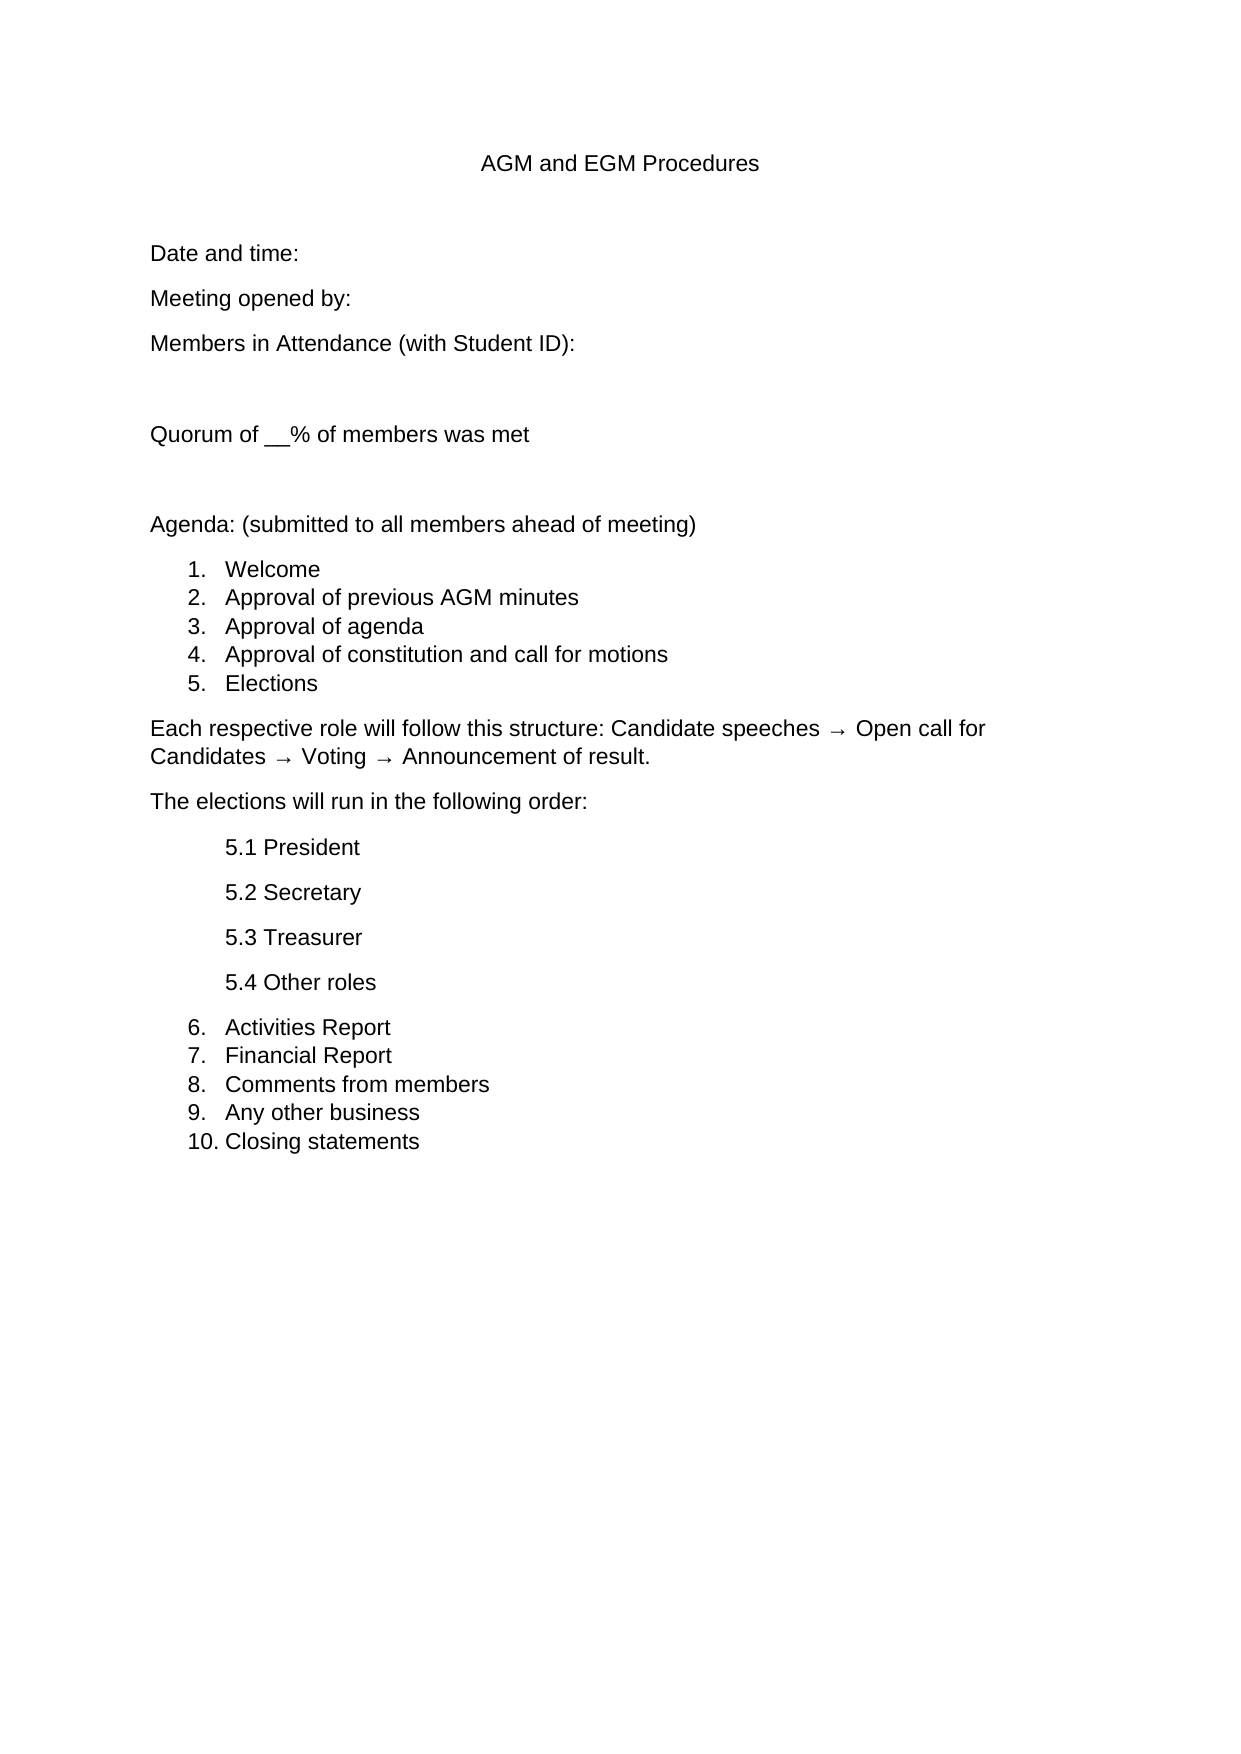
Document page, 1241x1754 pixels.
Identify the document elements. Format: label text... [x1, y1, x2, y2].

text AGM and EGM Procedures [150, 150, 1090, 176]
text 5.2 Secretary [150, 878, 1090, 905]
text Agenda: (submitted to all members ahead of meeting) [150, 511, 1090, 537]
text Meeting opened by: [150, 285, 1090, 312]
text Date and time: [150, 240, 1090, 267]
text 5.1 President [150, 833, 1090, 860]
text Each respective role will follow this structure: Candidate speeches → Open call for Candidates → Voting → Announcement of result. [150, 715, 1090, 769]
list Approval of agenda [187, 613, 1090, 639]
list Elections [187, 670, 1090, 696]
text The elections will run in the following order: [150, 788, 1090, 815]
list Approval of previous AGM minutes [187, 584, 1090, 611]
list Welcome [187, 556, 1090, 582]
text 5.4 Other roles [150, 969, 1090, 995]
list Financial Report [187, 1042, 1090, 1069]
text Quorum of __% of members was met [150, 421, 1090, 447]
text Members in Attendance (with Student ID): [150, 330, 1090, 357]
list Closing statements [187, 1128, 1090, 1154]
text 5.3 Treasurer [150, 924, 1090, 950]
list Comments from members [187, 1071, 1090, 1097]
list Any other business [187, 1099, 1090, 1126]
list Approval of constitution and call for motions [187, 641, 1090, 668]
list Activities Report [187, 1014, 1090, 1040]
